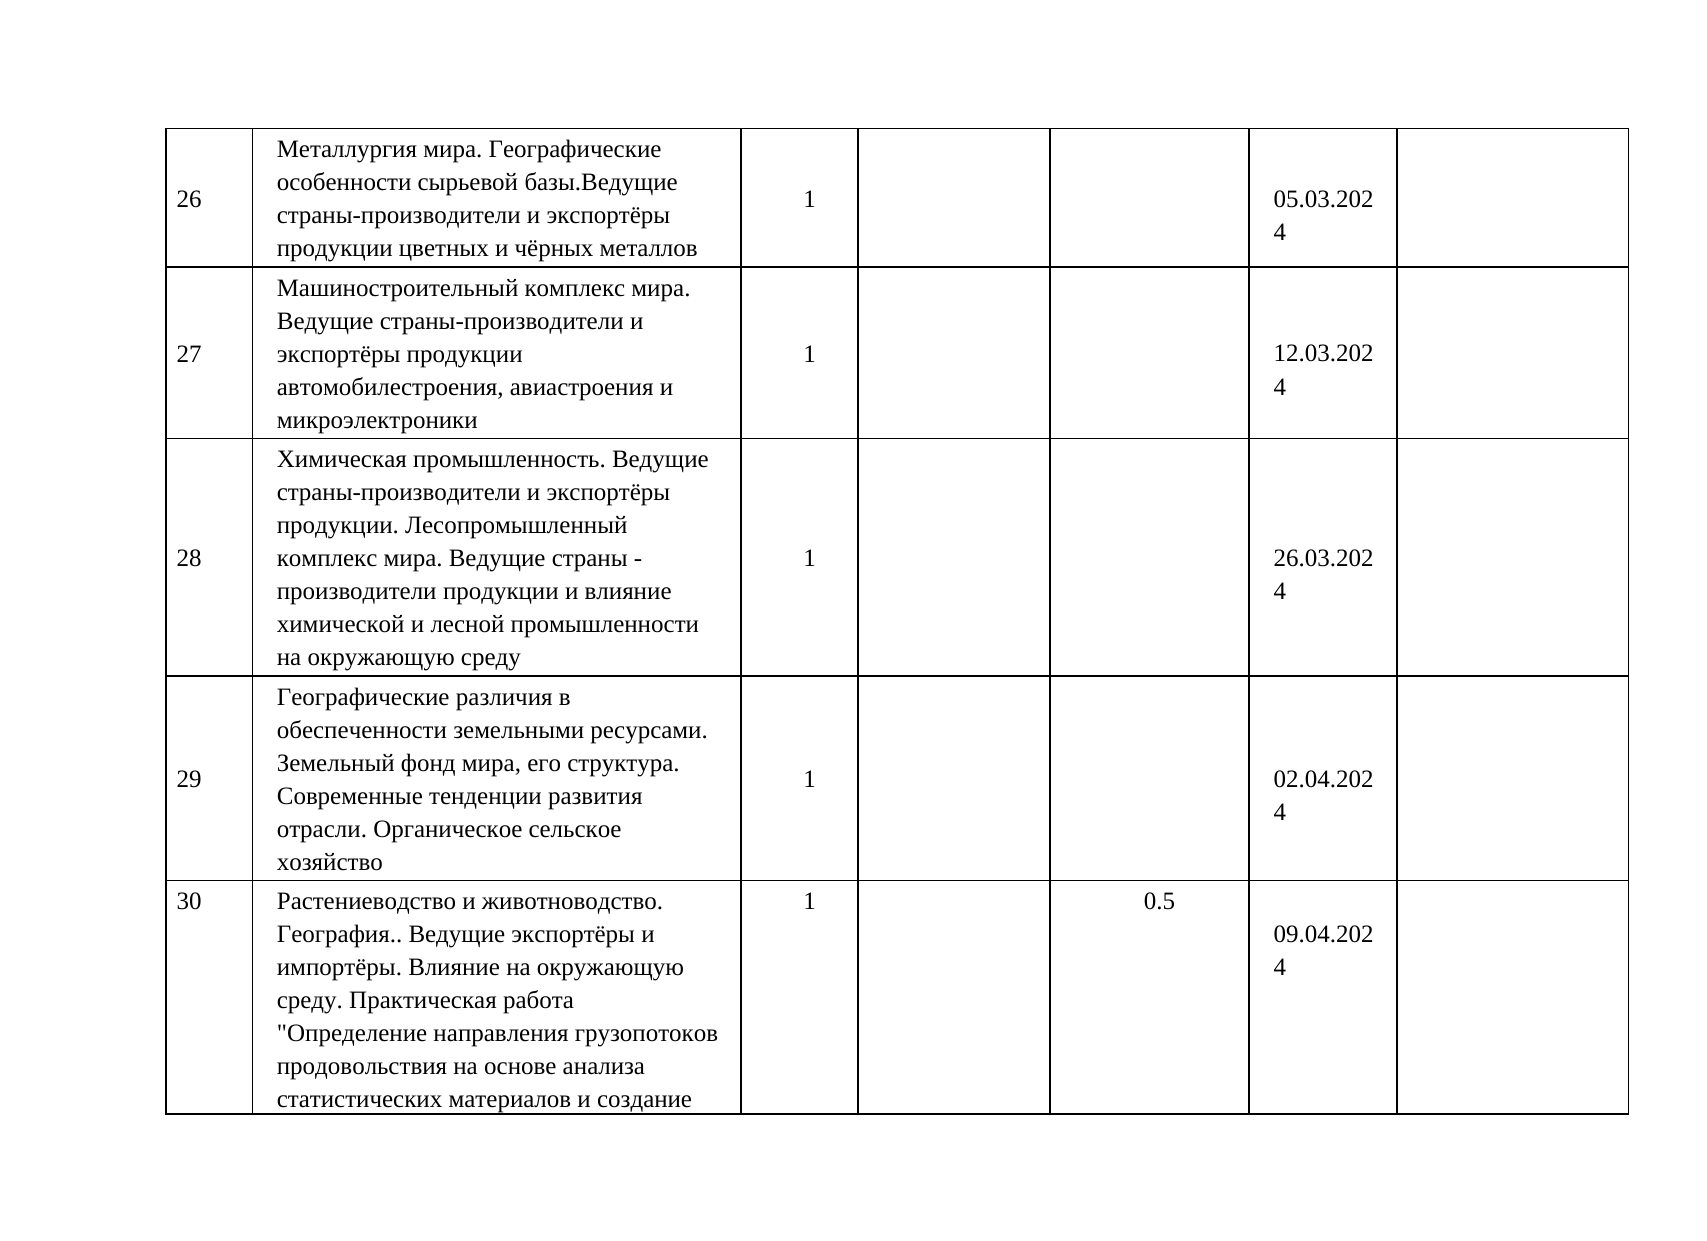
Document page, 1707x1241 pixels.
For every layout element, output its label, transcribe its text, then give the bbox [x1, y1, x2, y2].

table_cell 05.03.2024 [1250, 129, 1396, 266]
table_cell [1398, 439, 1628, 675]
table_cell [859, 439, 1049, 675]
table_cell 1 [742, 439, 857, 675]
table_cell 30 [167, 881, 252, 1113]
table_cell 26.03.2024 [1250, 439, 1396, 675]
table_cell 1 [742, 881, 857, 1113]
table_cell 26 [167, 129, 252, 266]
table_cell [859, 677, 1049, 879]
table_cell [1051, 129, 1248, 266]
table_cell [1398, 268, 1628, 438]
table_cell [253, 881, 740, 1113]
table_cell [1051, 677, 1248, 879]
table_cell 02.04.2024 [1250, 677, 1396, 879]
table_cell [859, 129, 1049, 266]
table_cell 29 [167, 677, 252, 879]
table_cell [1398, 129, 1628, 266]
table_cell [1398, 881, 1628, 1113]
table_cell Машиностроительный комплекс мира. Ведущие страны-производители и экспортёры продукции автомобилестроения, авиастроения и микроэлектроники [253, 268, 740, 438]
table_cell 27 [167, 268, 252, 438]
table_cell 0.5 [1051, 881, 1248, 1113]
table_cell [1051, 268, 1248, 438]
table_cell [1398, 677, 1628, 879]
table_cell 1 [742, 129, 857, 266]
table_cell 12.03.2024 [1250, 268, 1396, 438]
table_cell Металлургия мира. Географические особенности сырьевой базы.Ведущие страны-производители и экспортёры продукции цветных и чёрных металлов [253, 129, 740, 266]
table_cell 28 [167, 439, 252, 675]
table_cell 09.04.2024 [1250, 881, 1396, 1113]
table_cell [859, 881, 1049, 1113]
table_cell Химическая промышленность. Ведущие страны-производители и экспортёры продукции. Лесопромышленный комплекс мира. Ведущие страны - производители продукции и влияние химической и лесной промышленности на окружающую среду [253, 439, 740, 675]
table_cell 1 [742, 677, 857, 879]
table_cell [1051, 439, 1248, 675]
table_cell Географические различия в обеспеченности земельными ресурсами. Земельный фонд мира, его структура. Современные тенденции развития отрасли. Органическое сельское хозяйство [253, 677, 740, 879]
table_cell [859, 268, 1049, 438]
table_cell 1 [742, 268, 857, 438]
